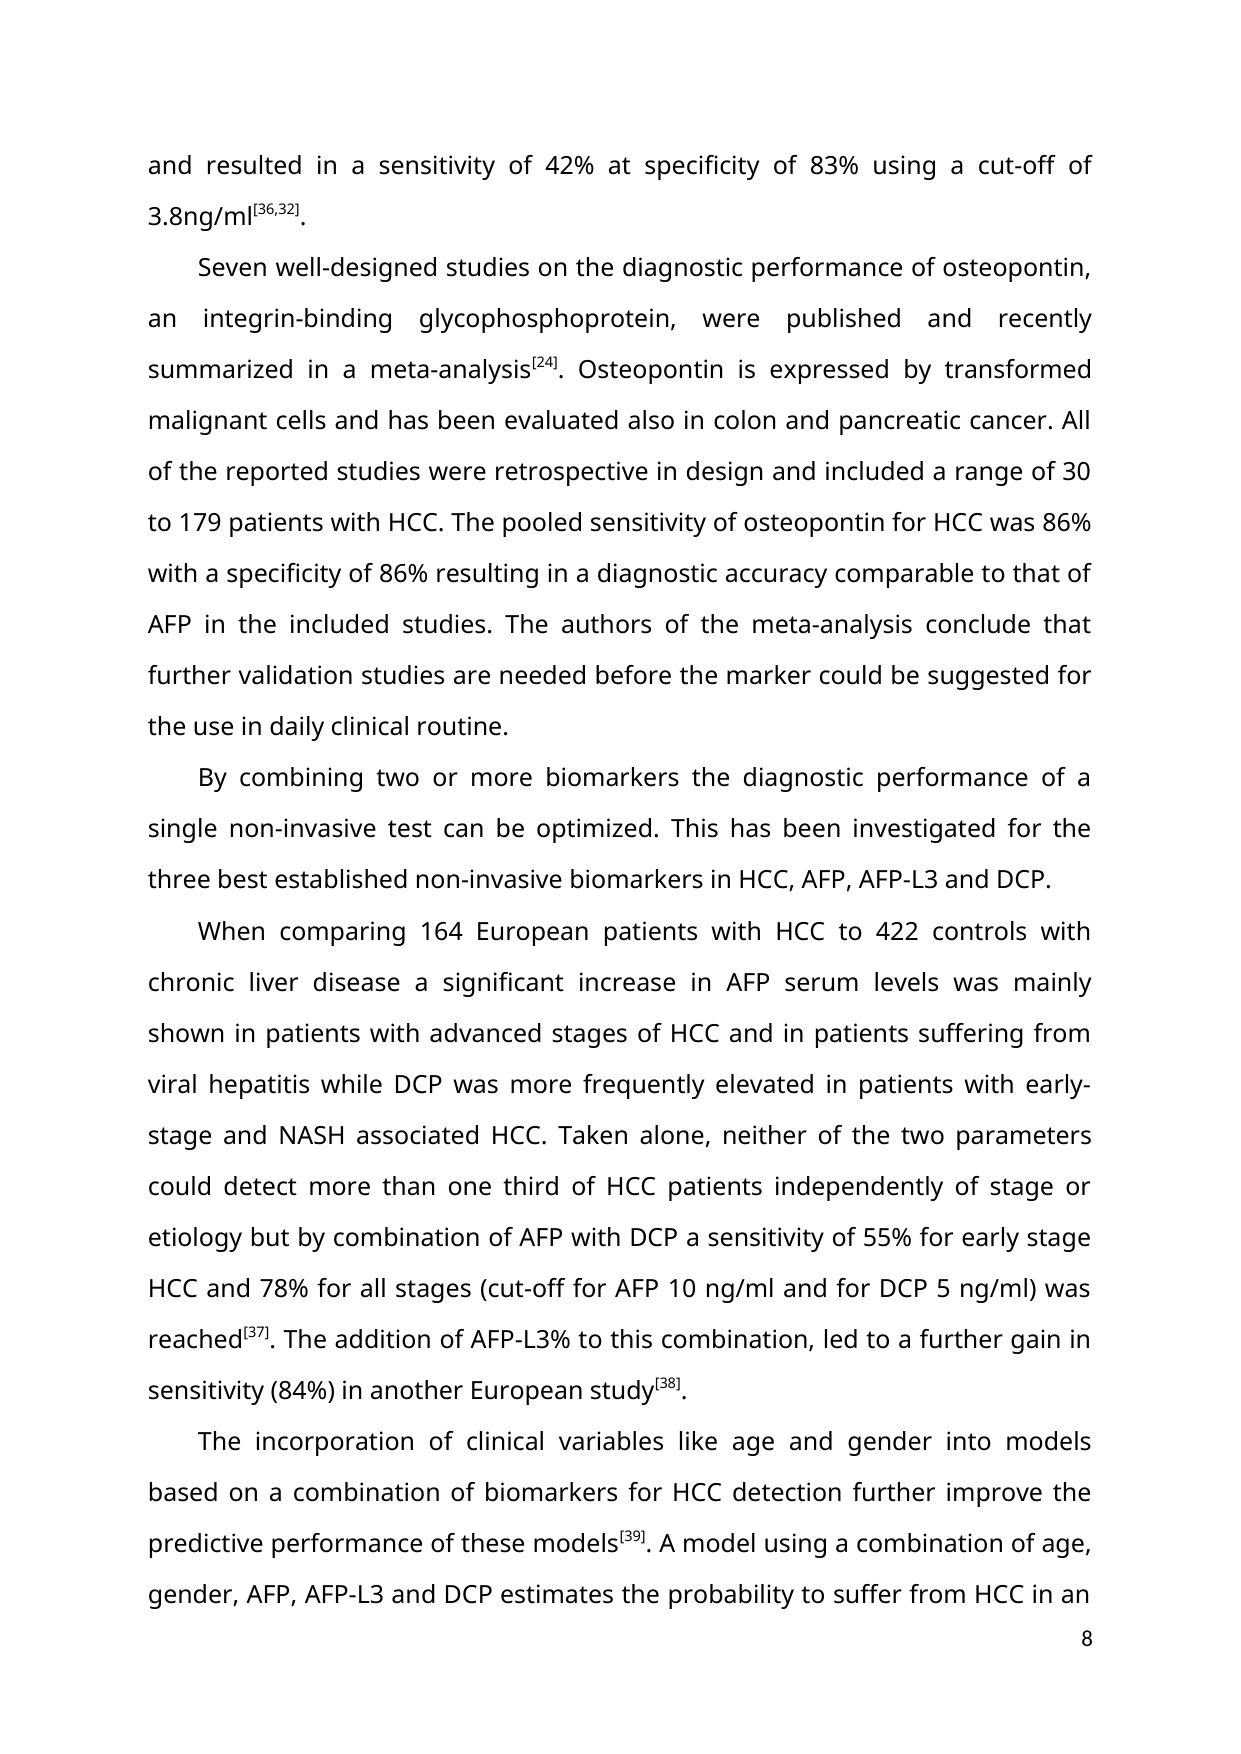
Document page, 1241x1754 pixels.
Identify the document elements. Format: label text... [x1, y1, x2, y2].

text When comparing 164 European patients with HCC to 422 controls with chronic liver disease a significant increase in AFP serum levels was mainly shown in patients with advanced stages of HCC and in patients suffering from viral hepatitis while DCP was more frequently elevated in patients with early-stage and NASH associated HCC. Taken alone, neither of the two parameters could detect more than one third of HCC patients independently of stage or etiology but by combination of AFP with DCP a sensitivity of 55% for early stage HCC and 78% for all stages (cut-off for AFP 10 ng/ml and for DCP 5 ng/ml) was reached[37]. The addition of AFP-L3% to this combination, led to a further gain in sensitivity (84%) in another European study[38]. [148, 913, 1093, 1407]
text By combining two or more biomarkers the diagnostic performance of a single non-invasive test can be optimized. This has been investigated for the three best established non-invasive biomarkers in HCC, AFP, AFP-L3 and DCP. [148, 760, 1093, 896]
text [148, 1424, 1093, 1611]
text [148, 148, 1093, 233]
text Seven well-designed studies on the diagnostic performance of osteopontin, an integrin-binding glycophosphoprotein, were published and recently summarized in a meta-analysis[24]. Osteopontin is expressed by transformed malignant cells and has been evaluated also in colon and pancreatic cancer. All of the reported studies were retrospective in design and included a range of 30 to 179 patients with HCC. The pooled sensitivity of osteopontin for HCC was 86% with a specificity of 86% resulting in a diagnostic accuracy comparable to that of AFP in the included studies. The authors of the meta-analysis conclude that further validation studies are needed before the marker could be suggested for the use in daily clinical routine. [148, 250, 1093, 743]
